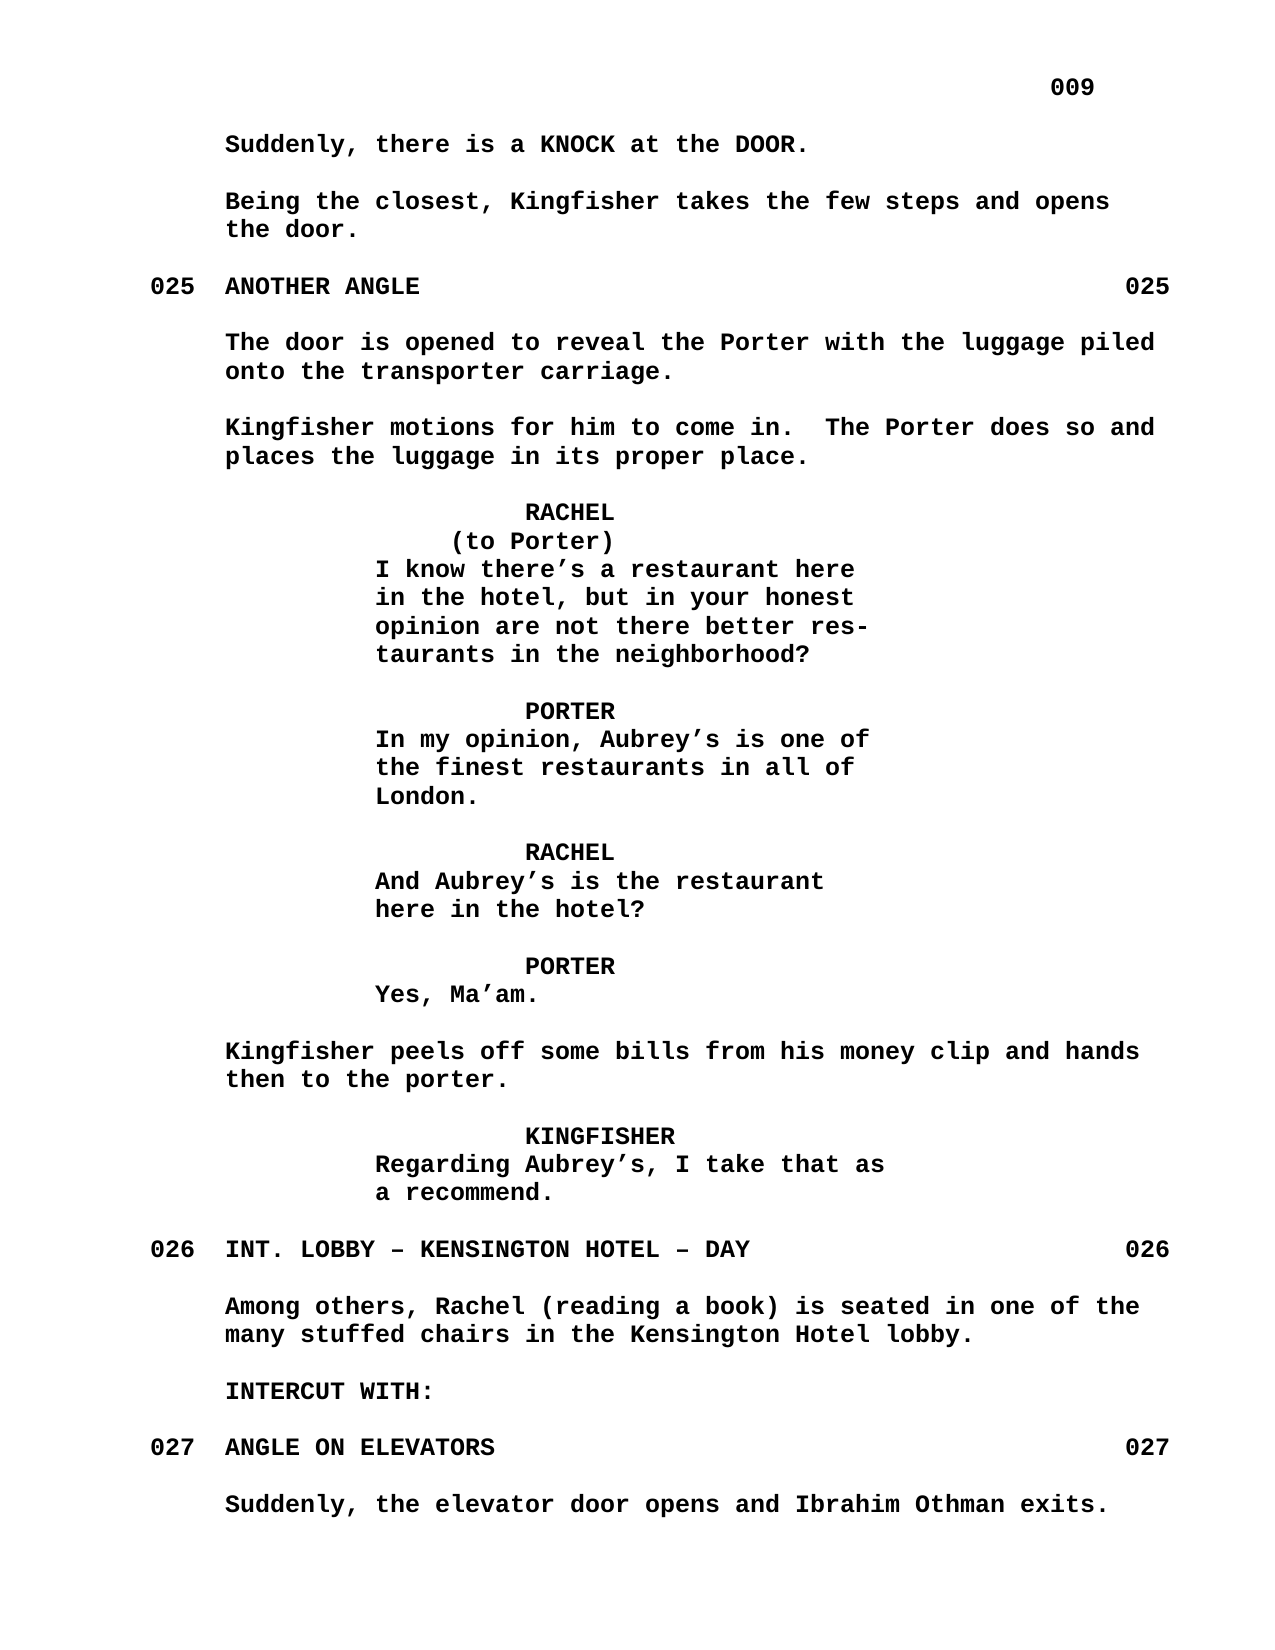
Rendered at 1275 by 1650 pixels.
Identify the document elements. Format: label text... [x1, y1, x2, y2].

text 025 ANOTHER ANGLE 025 [75, 273, 1200, 302]
text Suddenly, there is a KNOCK at the DOOR. [75, 132, 1200, 160]
text I know there’s a restaurant here [75, 557, 1200, 585]
text Kingfisher motions for him to come in. The Porter does so and places the luggage in its proper place. [225, 415, 1200, 472]
text KINGFISHER [75, 1123, 1200, 1152]
text In my opinion, Aubrey’s is one of [75, 727, 1200, 755]
text The door is opened to reveal the Porter with the luggage piled onto the transporter carriage. [225, 330, 1200, 387]
text And Aubrey’s is the restaurant [75, 868, 1200, 897]
text in the hotel, but in your honest [300, 585, 1200, 613]
text (to Porter) [75, 528, 1200, 557]
text Kingfisher peels off some bills from his money clip and hands then to the porter. [225, 1038, 1200, 1095]
text London. [300, 783, 1200, 812]
text the finest restaurants in all of [300, 755, 1200, 783]
text opinion are not there better res- [300, 613, 1200, 642]
text Being the closest, Kingfisher takes the few steps and opens [225, 188, 1200, 217]
text 009 [75, 75, 1200, 103]
text INTERCUT WITH: [75, 1378, 1200, 1407]
text 026 INT. LOBBY – KENSINGTON HOTEL – DAY 026 [75, 1237, 1200, 1265]
text Regarding Aubrey’s, I take that as [75, 1152, 1200, 1180]
text Among others, Rachel (reading a book) is seated in one of the many stuffed chairs in the Kensington Hotel lobby. [225, 1293, 1200, 1350]
text Yes, Ma’am. [75, 982, 1200, 1010]
text PORTER [75, 953, 1200, 982]
text RACHEL [75, 500, 1200, 528]
text a recommend. [300, 1180, 1200, 1208]
text the door. [225, 217, 1200, 245]
text Suddenly, the elevator door opens and Ibrahim Othman exits. [75, 1492, 1200, 1520]
text here in the hotel? [300, 897, 1200, 925]
text RACHEL [75, 840, 1200, 868]
text PORTER [75, 698, 1200, 727]
text taurants in the neighborhood? [300, 642, 1200, 670]
text 027 ANGLE ON ELEVATORS 027 [75, 1435, 1200, 1463]
